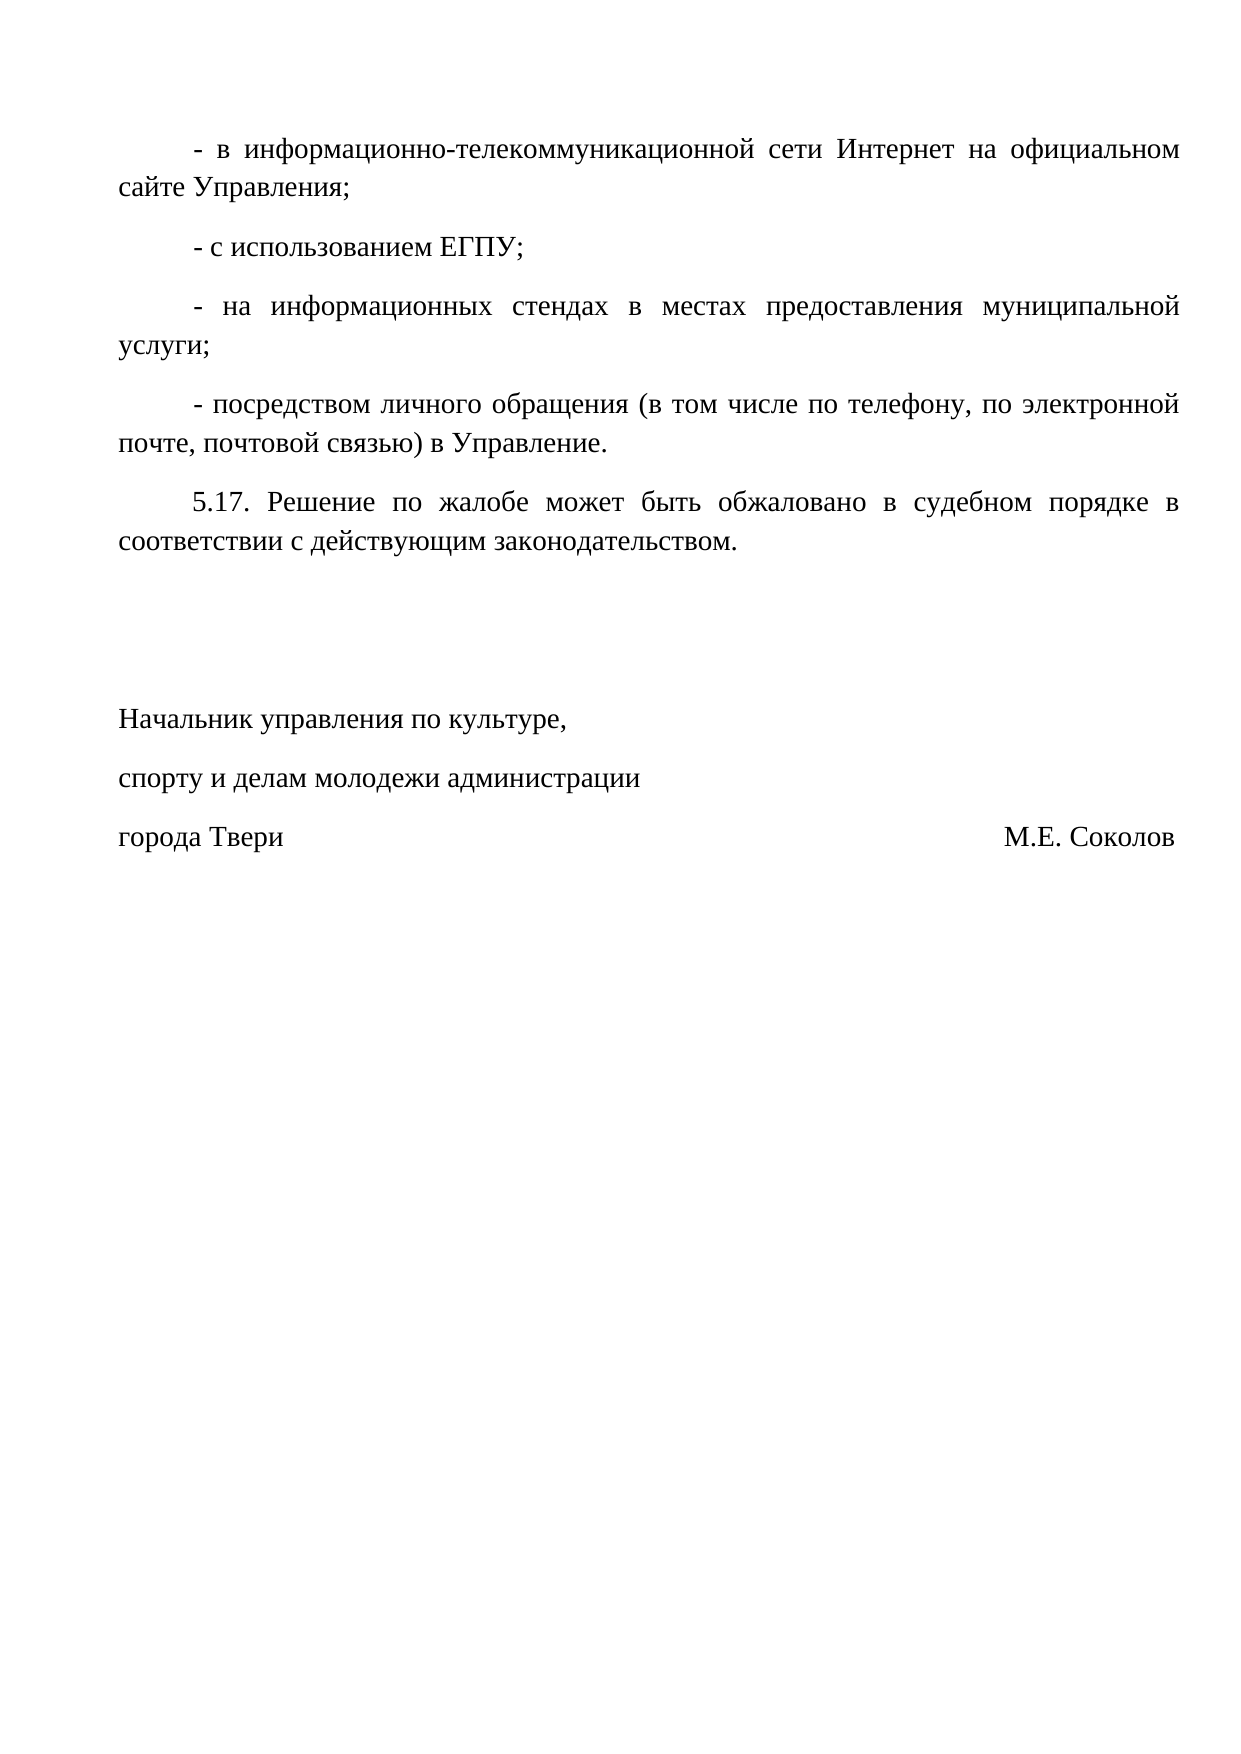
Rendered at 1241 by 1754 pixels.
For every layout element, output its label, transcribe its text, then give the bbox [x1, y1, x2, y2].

text города Твери М.Е. Соколов [118, 819, 1181, 853]
text спорту и делам молодежи администрации [118, 760, 1181, 794]
text - посредством личного обращения (в том числе по телефону, по электронной почте, почтовой связью) в Управление. [118, 386, 1181, 458]
text Начальник управления по культуре, [118, 701, 1181, 734]
text - на информационных стендах в местах предоставления муниципальной услуги; [118, 288, 1181, 360]
text - с использованием ЕГПУ; [118, 229, 1181, 262]
text - в информационно-телекоммуникационной сети Интернет на официальном сайте Управления; [118, 131, 1181, 203]
text 5.17. Решение по жалобе может быть обжаловано в судебном порядке в соответствии с действующим законодательством. [118, 484, 1181, 556]
